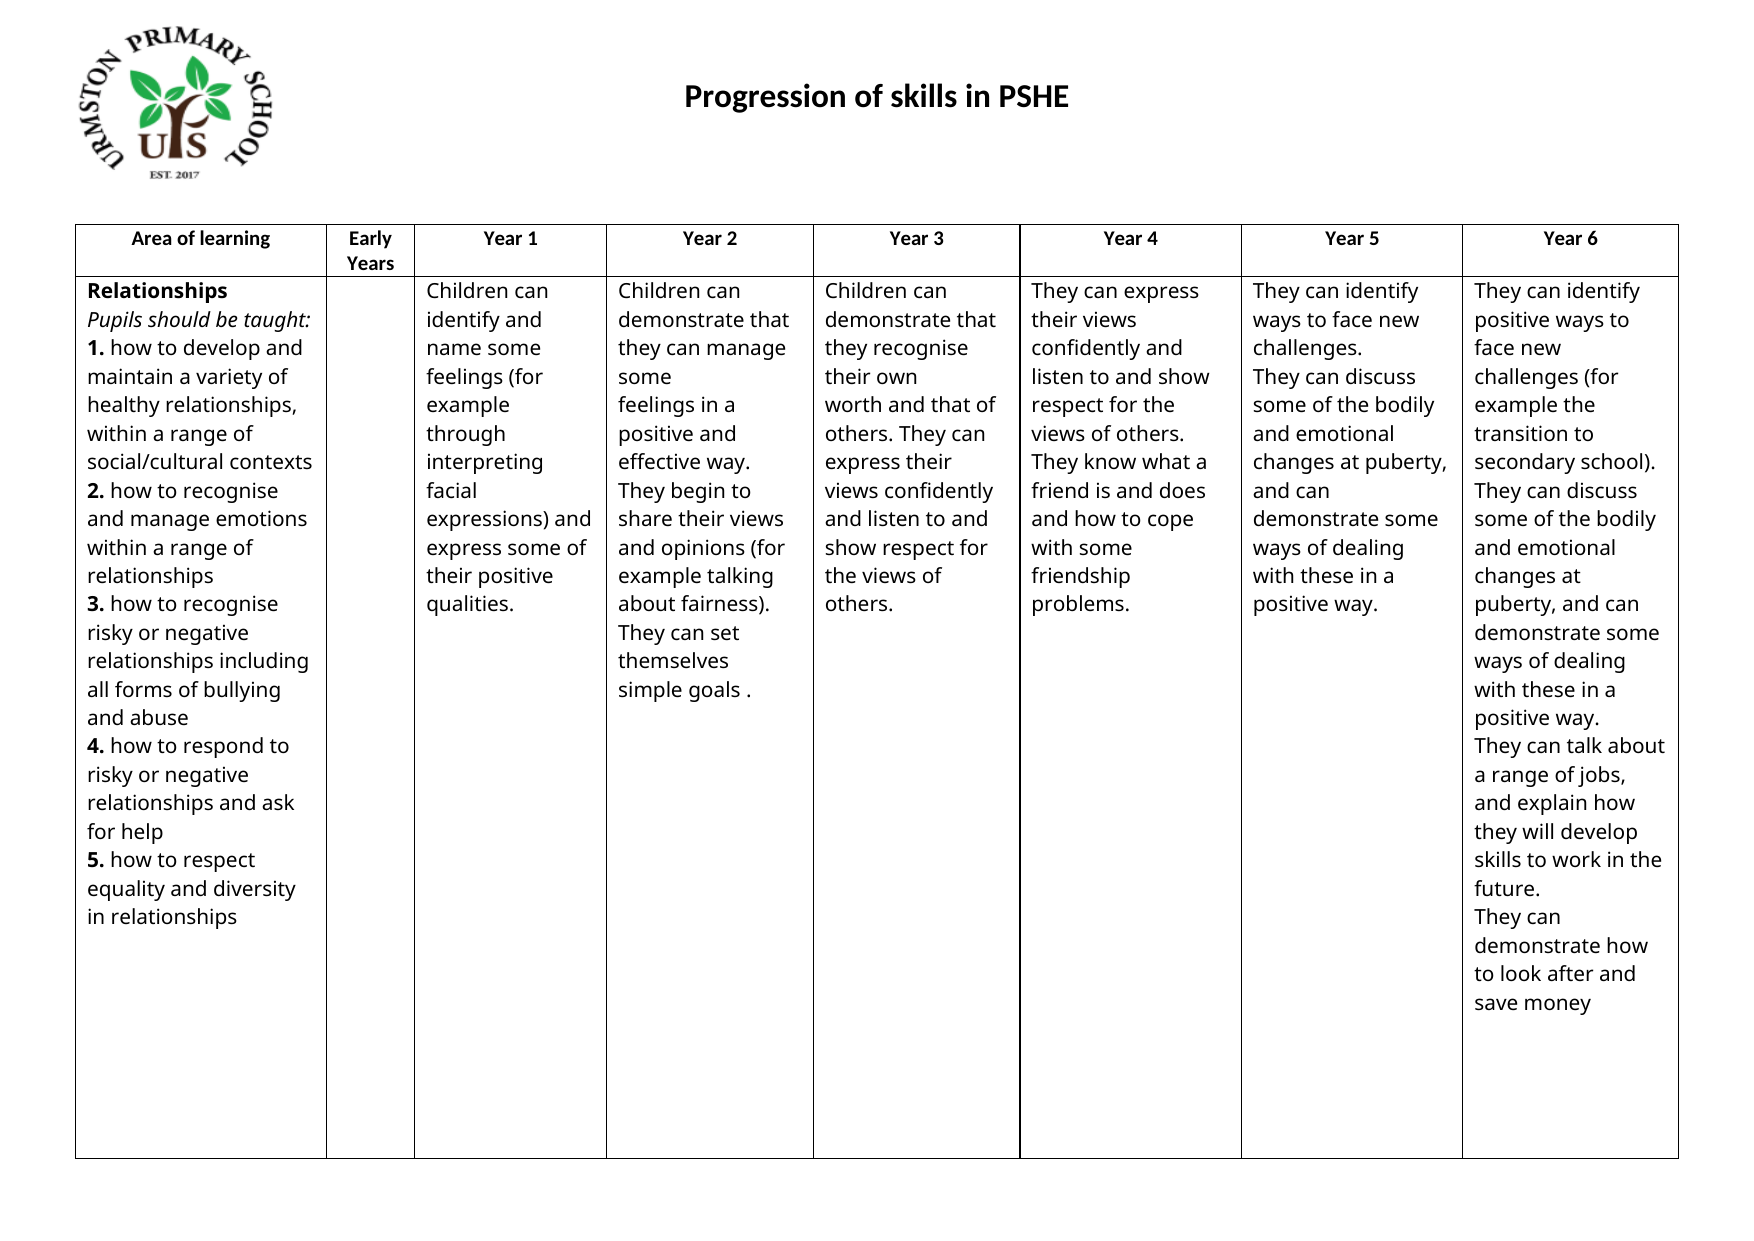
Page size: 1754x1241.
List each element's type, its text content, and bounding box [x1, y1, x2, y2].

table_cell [607, 277, 813, 1158]
table_header Area of learning [76, 225, 326, 276]
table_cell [1021, 277, 1241, 1158]
picture [48, 23, 300, 187]
table_header Year 1 [415, 225, 606, 276]
table_header Year 6 [1463, 225, 1678, 276]
table_header Year 5 [1242, 225, 1462, 276]
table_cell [415, 277, 606, 1158]
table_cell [1463, 277, 1678, 1158]
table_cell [76, 277, 326, 1158]
table_cell [327, 277, 414, 1158]
text Progression of skills in PSHE [300, 75, 1679, 116]
table_header Year 2 [607, 225, 813, 276]
table_header Year 4 [1021, 225, 1241, 276]
table_header Early Years [327, 225, 414, 276]
table_header Year 3 [814, 225, 1019, 276]
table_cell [814, 277, 1019, 1158]
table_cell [1242, 277, 1462, 1158]
